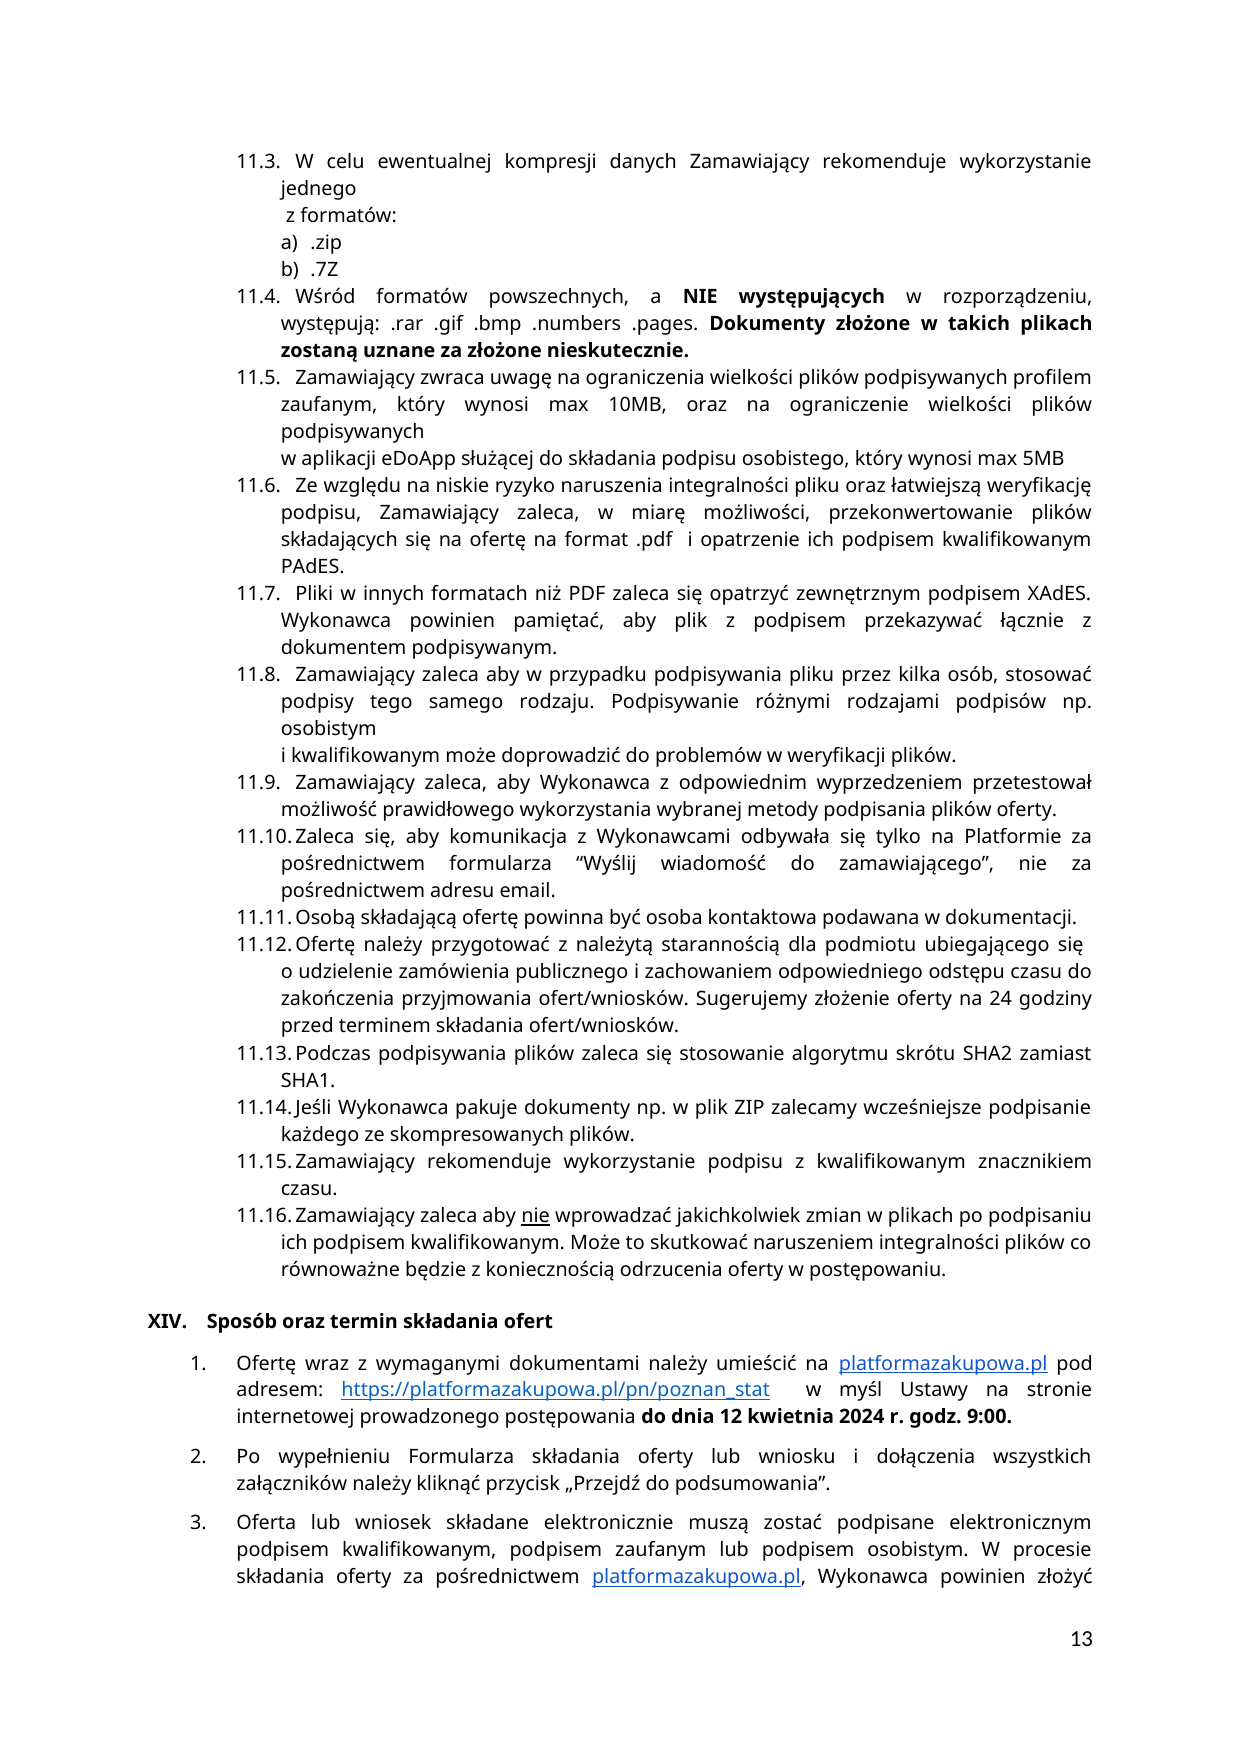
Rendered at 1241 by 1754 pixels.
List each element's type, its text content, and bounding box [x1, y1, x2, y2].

list Ofertę wraz z wymaganymi dokumentami należy umieścić na platformazakupowa.pl pod adresem: https://platformazakupowa.pl/pn/poznan_stat w myśl Ustawy na stronie internetowej prowadzonego postępowania do dnia 12 kwietnia 2024 r. godz. 9:00. [207, 1349, 1093, 1430]
list .zip [281, 228, 1093, 256]
list .7Z [281, 256, 1093, 282]
list Zamawiający zwraca uwagę na ograniczenia wielkości plików podpisywanych profilem zaufanym, który wynosi max 10MB, oraz na ograniczenie wielkości plików podpisywanych w aplikacji eDoApp służącej do składania podpisu osobistego, który wynosi max 5MB [236, 363, 1093, 471]
list Podczas podpisywania plików zaleca się stosowanie algorytmu skrótu SHA2 zamiast SHA1. [236, 1038, 1093, 1093]
list Zamawiający zaleca aby w przypadku podpisywania pliku przez kilka osób, stosować podpisy tego samego rodzaju. Podpisywanie różnymi rodzajami podpisów np. osobistym i kwalifikowanym może doprowadzić do problemów w weryfikacji plików. [236, 660, 1093, 768]
list Pliki w innych formatach niż PDF zaleca się opatrzyć zewnętrznym podpisem XAdES. Wykonawca powinien pamiętać, aby plik z podpisem przekazywać łącznie z dokumentem podpisywanym. [236, 579, 1093, 660]
list Po wypełnieniu Formularza składania oferty lub wniosku i dołączenia wszystkich załączników należy kliknąć przycisk „Przejdź do podsumowania”. [207, 1442, 1093, 1496]
list Jeśli Wykonawca pakuje dokumenty np. w plik ZIP zalecamy wcześniejsze podpisanie każdego ze skompresowanych plików. [236, 1093, 1093, 1147]
list Ofertę należy przygotować z należytą starannością dla podmiotu ubiegającego się o udzielenie zamówienia publicznego i zachowaniem odpowiedniego odstępu czasu do zakończenia przyjmowania ofert/wniosków. Sugerujemy złożenie oferty na 24 godziny przed terminem składania ofert/wniosków. [236, 930, 1093, 1038]
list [207, 1509, 1093, 1589]
list Wśród formatów powszechnych, a NIE występujących w rozporządzeniu, występują: .rar .gif .bmp .numbers .pages. Dokumenty złożone w takich plikach zostaną uznane za złożone nieskutecznie. [236, 282, 1093, 363]
list Zamawiający zaleca aby nie wprowadzać jakichkolwiek zmian w plikach po podpisaniu ich podpisem kwalifikowanym. Może to skutkować naruszeniem integralności plików co równoważne będzie z koniecznością odrzucenia oferty w postępowaniu. [236, 1201, 1093, 1282]
list Zamawiający rekomenduje wykorzystanie podpisu z kwalifikowanym znacznikiem czasu. [236, 1147, 1093, 1201]
list Osobą składającą ofertę powinna być osoba kontaktowa podawana w dokumentacji. [236, 903, 1093, 930]
list Ze względu na niskie ryzyko naruszenia integralności pliku oraz łatwiejszą weryfikację podpisu, Zamawiający zaleca, w miarę możliwości, przekonwertowanie plików składających się na ofertę na format .pdf i opatrzenie ich podpisem kwalifikowanym PAdES. [236, 471, 1093, 579]
list Zaleca się, aby komunikacja z Wykonawcami odbywała się tylko na Platformie za pośrednictwem formularza “Wyślij wiadomość do zamawiającego”, nie za pośrednictwem adresu email. [236, 822, 1093, 903]
text 11.3. W celu ewentualnej kompresji danych Zamawiający rekomenduje wykorzystanie jednego z formatów: [236, 148, 1093, 228]
subtitle Sposób oraz termin składania ofert [148, 1307, 1093, 1334]
list Zamawiający zaleca, aby Wykonawca z odpowiednim wyprzedzeniem przetestował możliwość prawidłowego wykorzystania wybranej metody podpisania plików oferty. [236, 768, 1093, 822]
